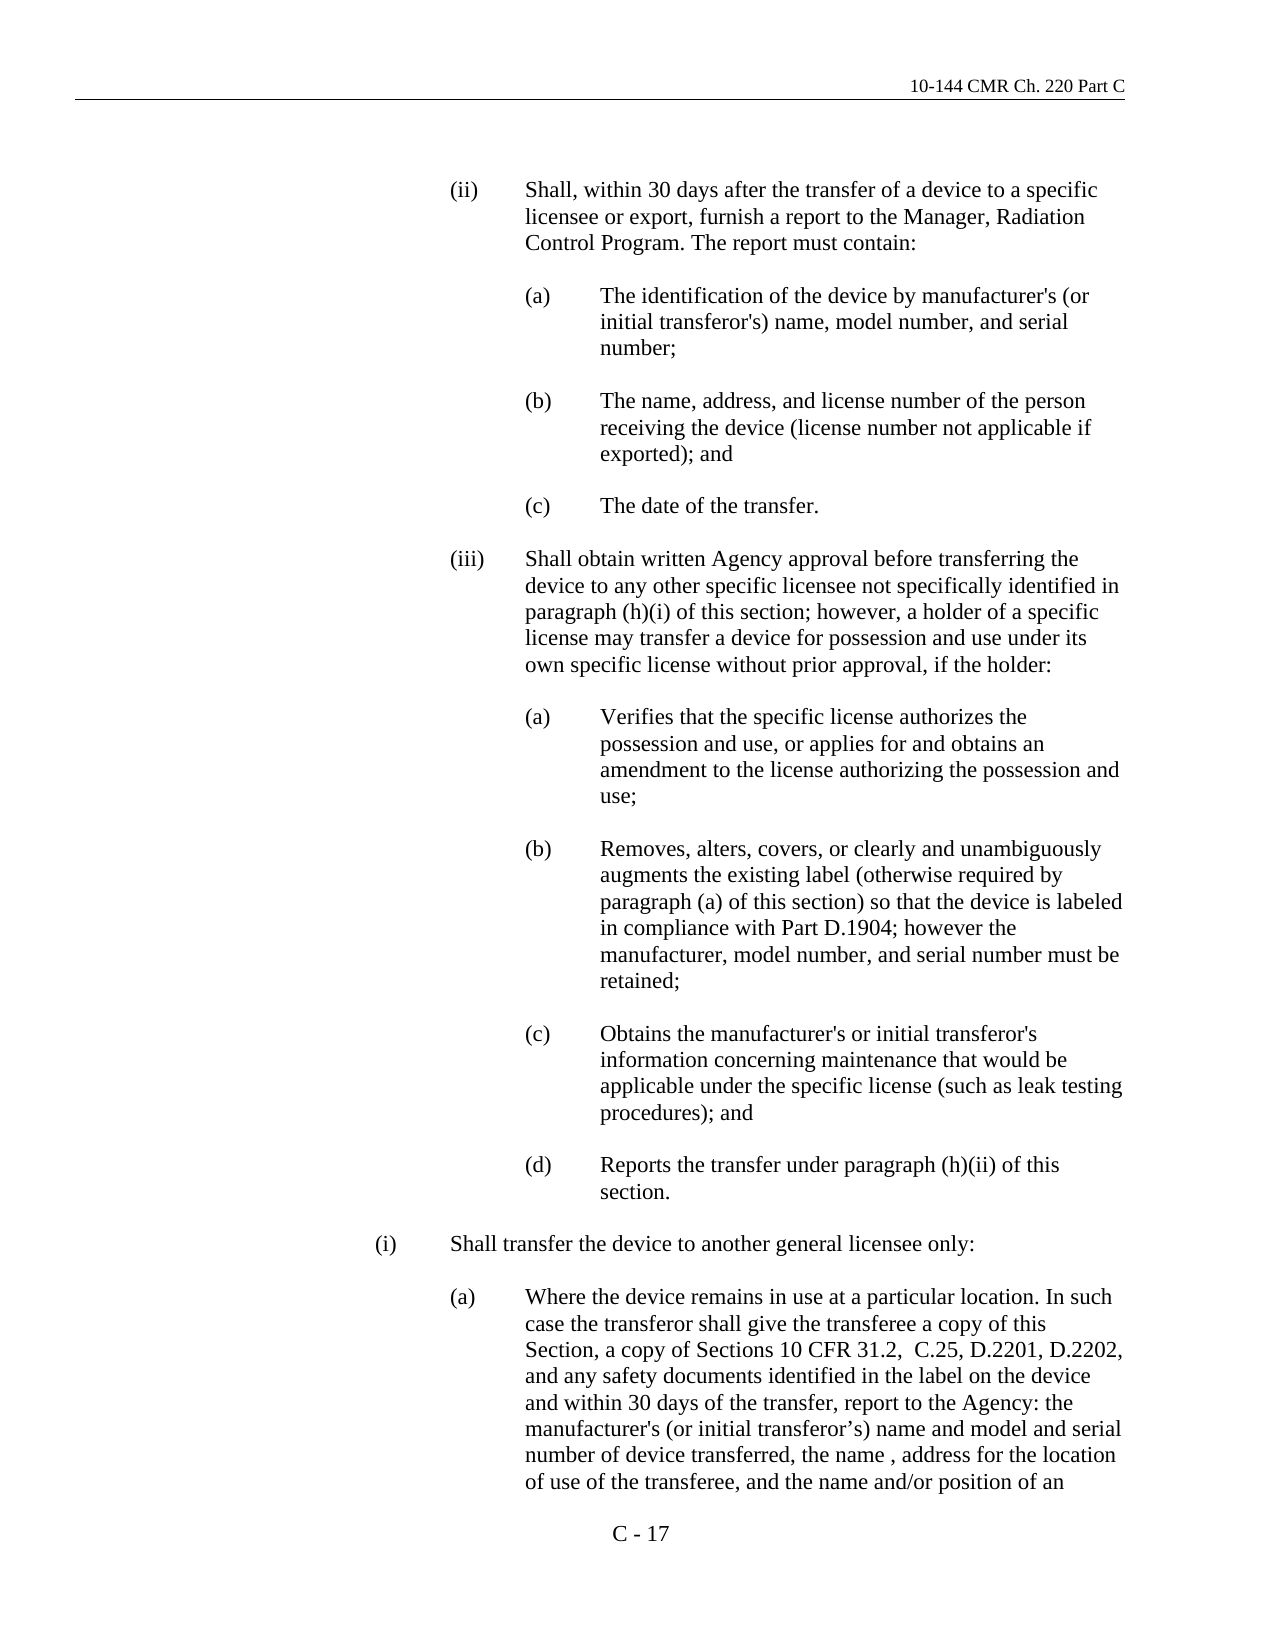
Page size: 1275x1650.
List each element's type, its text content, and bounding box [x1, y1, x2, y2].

text (a) The identification of the device by manufacturer's (or initial transferor's) name, model number, and serial number; [525, 282, 1125, 361]
text (b) Removes, alters, covers, or clearly and unambiguously augments the existing label (otherwise required by paragraph (a) of this section) so that the device is labeled in compliance with Part D.1904; however the manufacturer, model number, and serial number must be retained; [525, 835, 1125, 993]
text (ii) Shall, within 30 days after the transfer of a device to a specific licensee or export, furnish a report to the Manager, Radiation Control Program. The report must contain: [450, 176, 1125, 255]
text (iii) Shall obtain written Agency approval before transferring the device to any other specific licensee not specifically identified in paragraph (h)(i) of this section; however, a holder of a specific license may transfer a device for possession and use under its own specific license without prior approval, if the holder: [450, 545, 1125, 677]
text (c) Obtains the manufacturer's or initial transferor's information concerning maintenance that would be applicable under the specific license (such as leak testing procedures); and [525, 1020, 1125, 1125]
text (i) Shall transfer the device to another general licensee only: [300, 1231, 1125, 1257]
text (d) Reports the transfer under paragraph (h)(ii) of this section. [525, 1151, 1125, 1204]
text (b) The name, address, and license number of the person receiving the device (license number not applicable if exported); and [525, 387, 1125, 466]
text (c) The date of the transfer. [450, 493, 1125, 519]
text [450, 1283, 1125, 1494]
text (a) Verifies that the specific license authorizes the possession and use, or applies for and obtains an amendment to the license authorizing the possession and use; [525, 703, 1125, 809]
